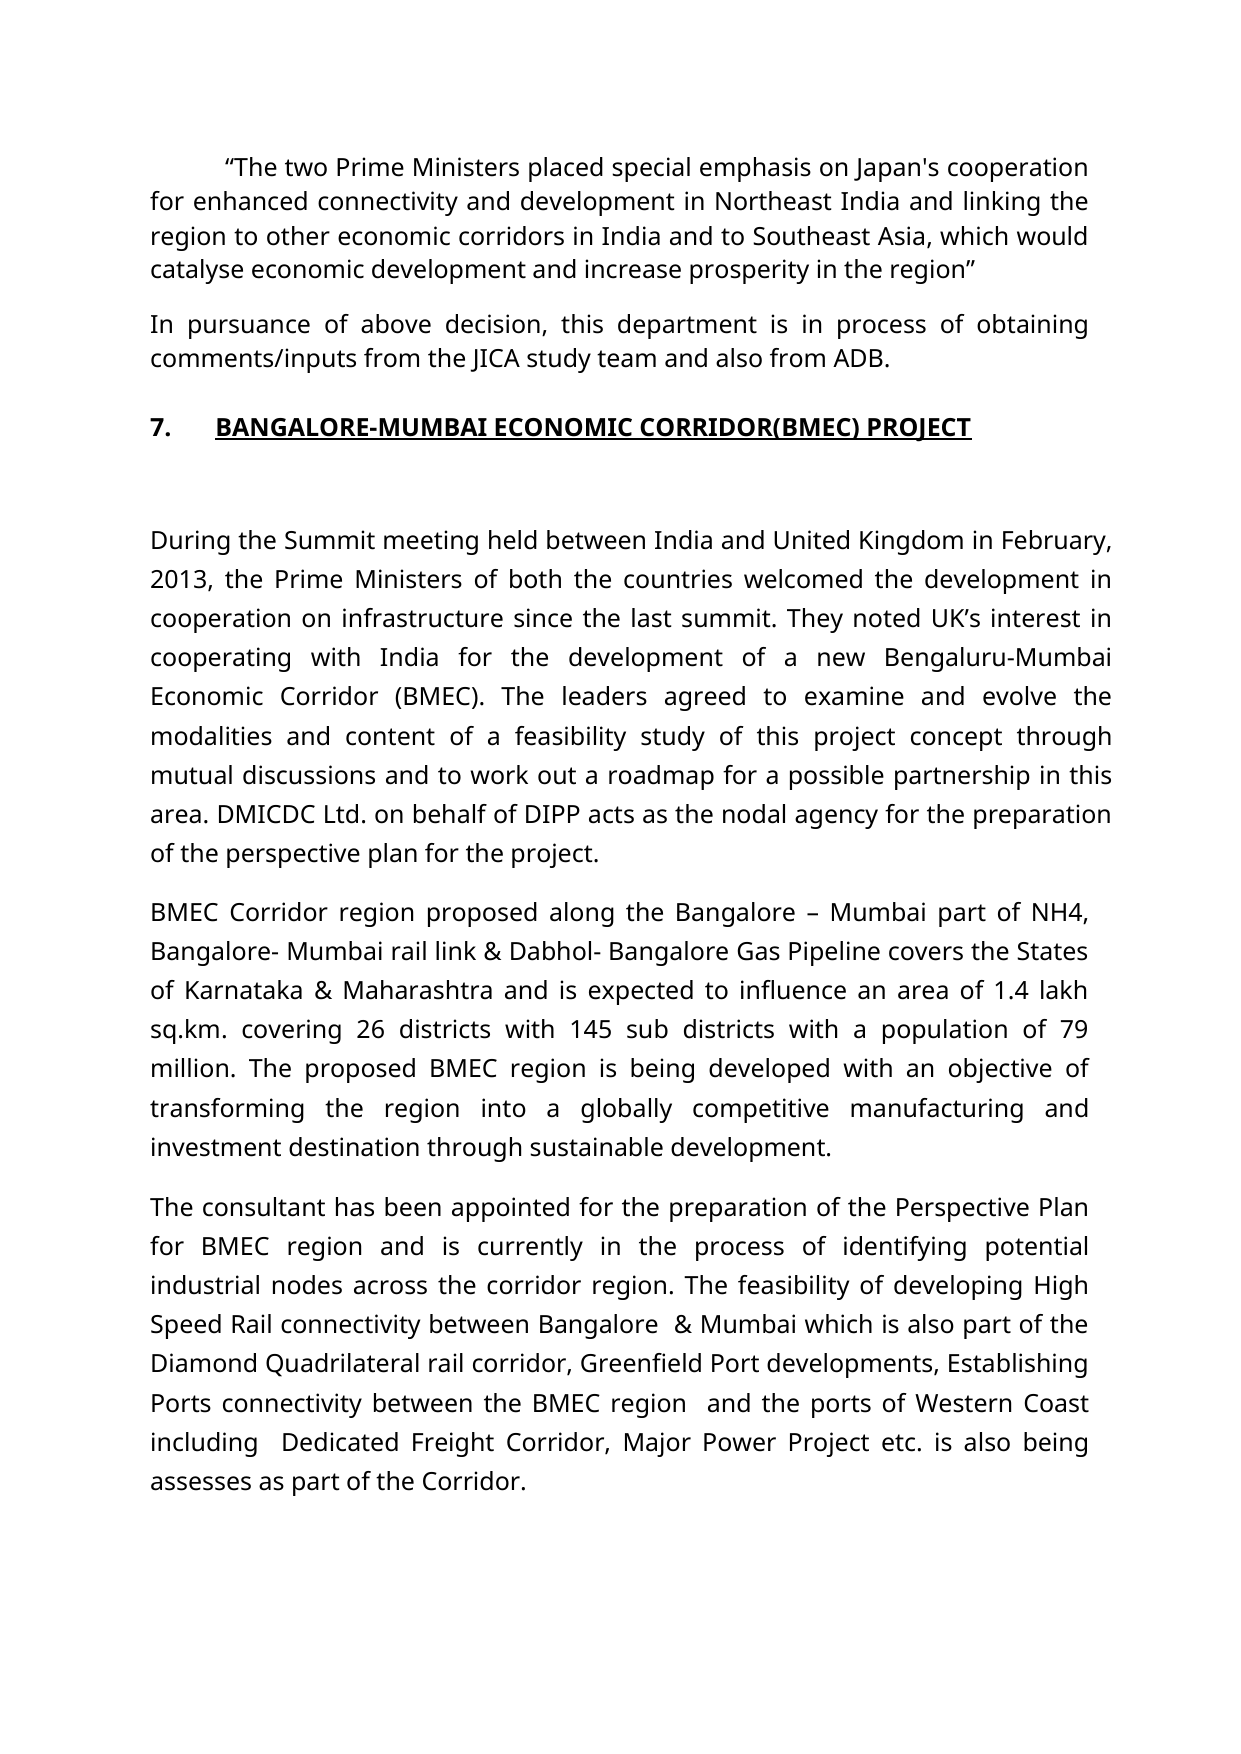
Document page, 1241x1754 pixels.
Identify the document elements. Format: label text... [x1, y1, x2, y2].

text The consultant has been appointed for the preparation of the Perspective Plan for BMEC region and is currently in the process of identifying potential industrial nodes across the corridor region. The feasibility of developing High Speed Rail connectivity between Bangalore & Mumbai which is also part of the Diamond Quadrilateral rail corridor, Greenfield Port developments, Establishing Ports connectivity between the BMEC region and the ports of Western Coast including Dedicated Freight Corridor, Major Power Project etc. is also being assesses as part of the Corridor. [150, 1189, 1090, 1498]
text 7. BANGALORE-MUMBAI ECONOMIC CORRIDOR(BMEC) PROJECT [150, 409, 1090, 443]
table_header During the Summit meeting held between India and United Kingdom in February, 2013, the Prime Ministers of both the countries welcomed the development in cooperation on infrastructure since the last summit. They noted UK’s interest in cooperating with India for the development of a new Bengaluru-Mumbai Economic Corridor (BMEC). The leaders agreed to examine and evolve the modalities and content of a feasibility study of this project concept through mutual discussions and to work out a roadmap for a possible partnership in this area. DMICDC Ltd. on behalf of DIPP acts as the nodal agency for the preparation of the perspective plan for the project. [139, 469, 1125, 894]
text BMEC Corridor region proposed along the Bangalore – Mumbai part of NH4, Bangalore- Mumbai rail link & Dabhol- Bangalore Gas Pipeline covers the States of Karnataka & Maharashtra and is expected to influence an area of 1.4 lakh sq.km. covering 26 districts with 145 sub districts with a population of 79 million. The proposed BMEC region is being developed with an objective of transforming the region into a globally competitive manufacturing and investment destination through sustainable development. [150, 894, 1090, 1163]
text In pursuance of above decision, this department is in process of obtaining comments/inputs from the JICA study team and also from ADB. [150, 307, 1090, 375]
text “The two Prime Ministers placed special emphasis on Japan's cooperation for enhanced connectivity and development in Northeast India and linking the region to other economic corridors in India and to Southeast Asia, which would catalyse economic development and increase prosperity in the region” [150, 150, 1090, 286]
